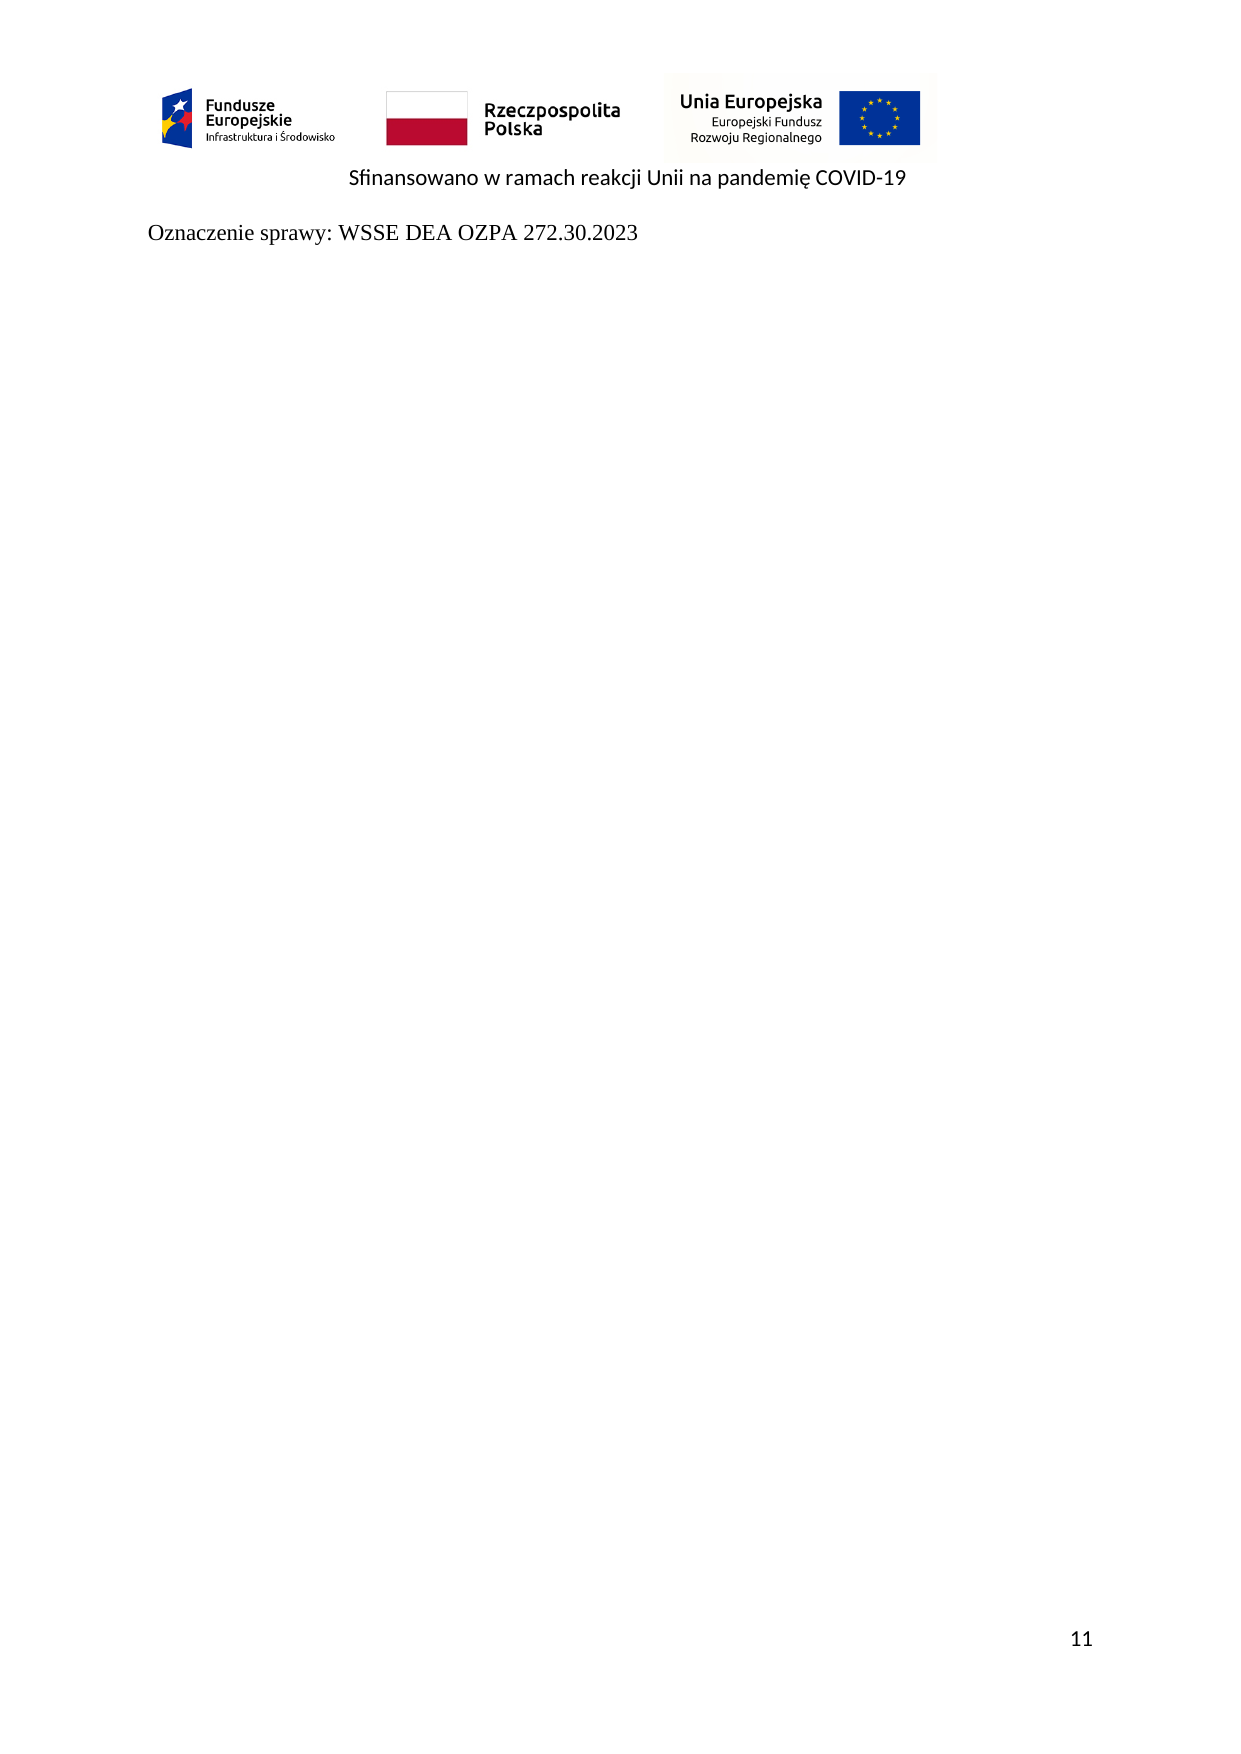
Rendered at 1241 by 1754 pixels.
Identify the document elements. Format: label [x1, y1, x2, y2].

picture [663, 73, 938, 163]
picture [368, 73, 637, 163]
picture [147, 73, 349, 163]
